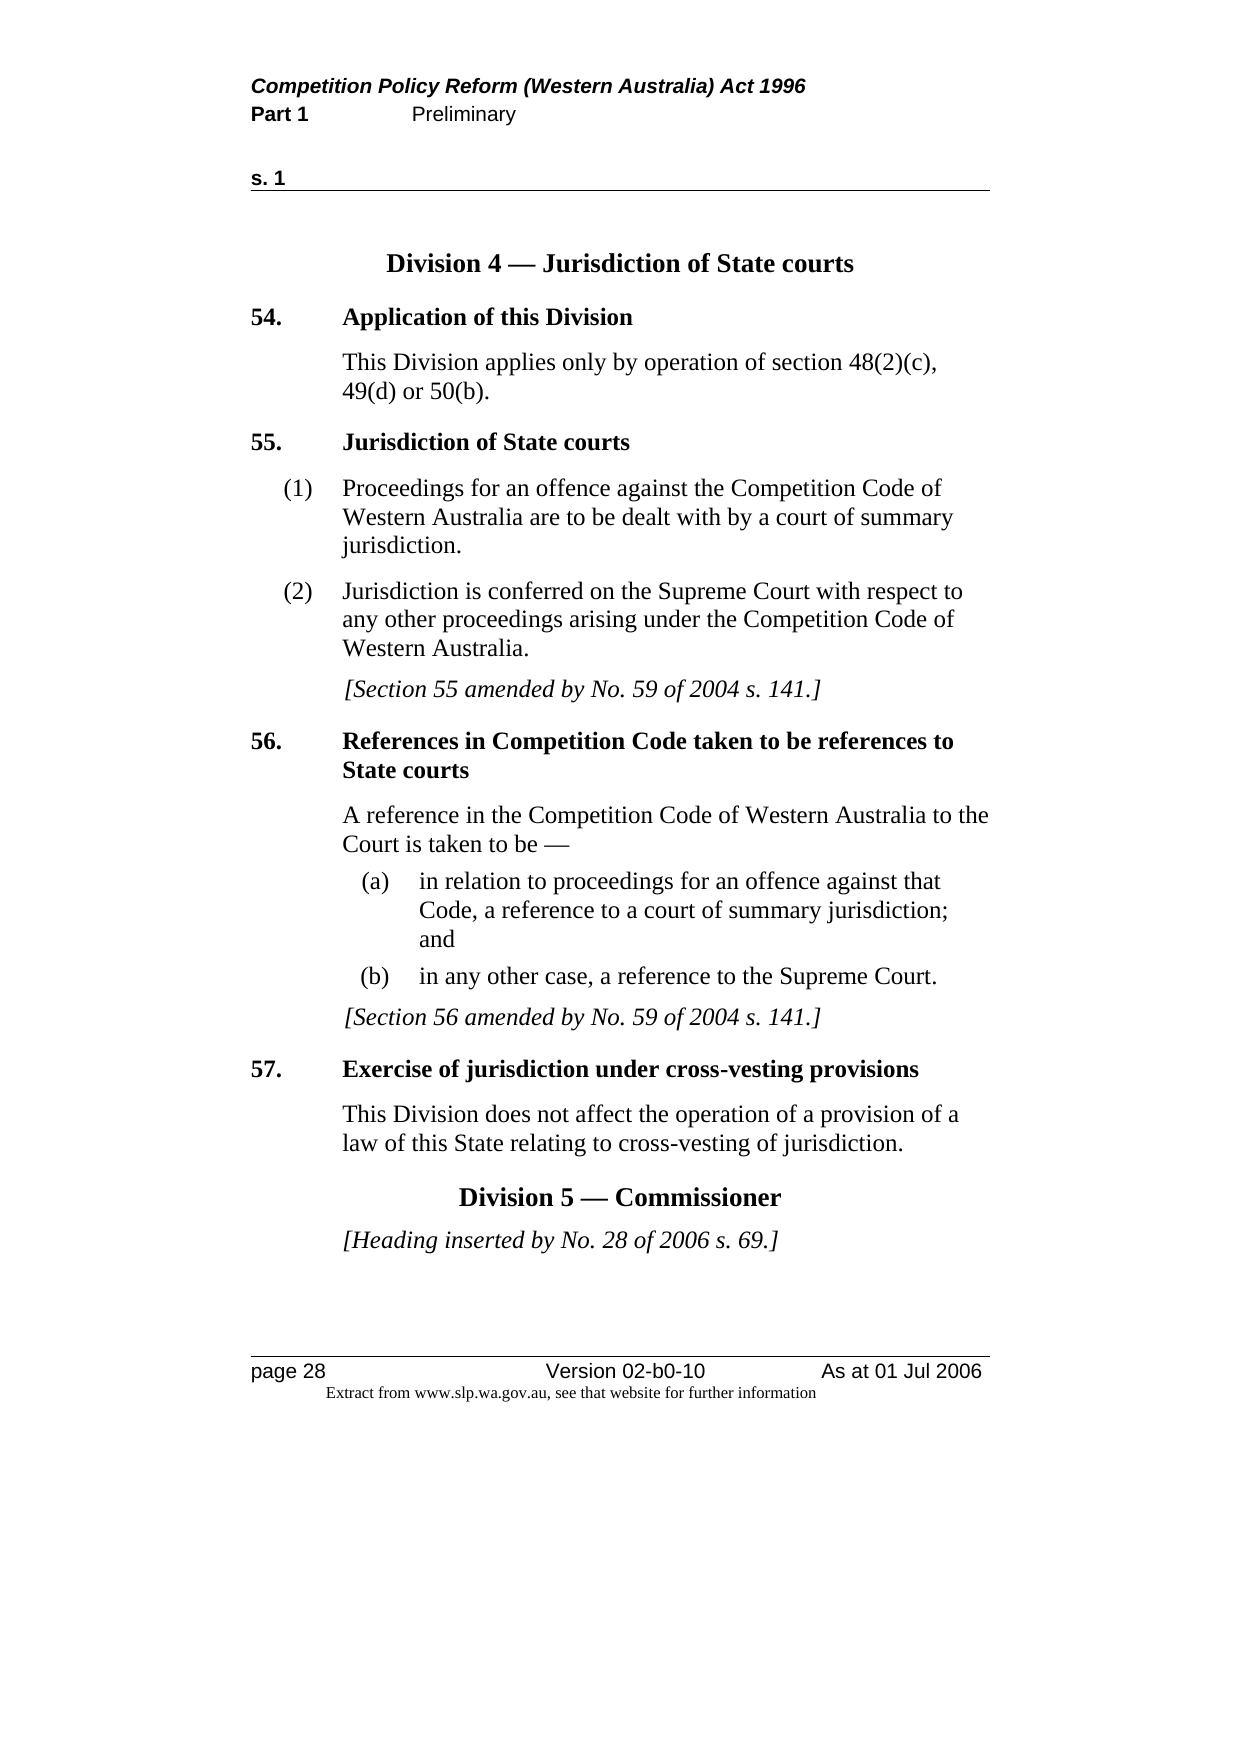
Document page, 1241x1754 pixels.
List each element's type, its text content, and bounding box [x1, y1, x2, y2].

subtitle 56. References in Competition Code taken to be references to State courts [251, 726, 990, 784]
text (a) in relation to proceedings for an offence against that Code, a reference to a court of summary jurisdiction; and [251, 866, 990, 952]
subtitle Division 4 — Jurisdiction of State courts [251, 247, 990, 279]
subtitle 55. Jurisdiction of State courts [251, 427, 990, 456]
subtitle 54. Application of this Division [251, 302, 990, 330]
subtitle Division 5 — Commissioner [251, 1182, 990, 1213]
text [Section 56 amended by No. 59 of 2004 s. 141.] [251, 1002, 990, 1031]
subtitle 57. Exercise of jurisdiction under cross-vesting provisions [251, 1054, 990, 1082]
text (2) Jurisdiction is conferred on the Supreme Court with respect to any other proceedings arising under the Competition Code of Western Australia. [251, 576, 990, 662]
text [Section 55 amended by No. 59 of 2004 s. 141.] [251, 674, 990, 703]
text This Division applies only by operation of section 48(2)(c), 49(d) or 50(b). [251, 347, 990, 404]
subtitle [Heading inserted by No. 28 of 2006 s. 69.] [251, 1225, 990, 1254]
text This Division does not affect the operation of a provision of a law of this State relating to cross-vesting of jurisdiction. [251, 1099, 990, 1157]
text A reference in the Competition Code of Western Australia to the Court is taken to be — [251, 800, 990, 858]
text (1) Proceedings for an offence against the Competition Code of Western Australia are to be dealt with by a court of summary jurisdiction. [251, 473, 990, 559]
text (b) in any other case, a reference to the Supreme Court. [251, 961, 990, 989]
